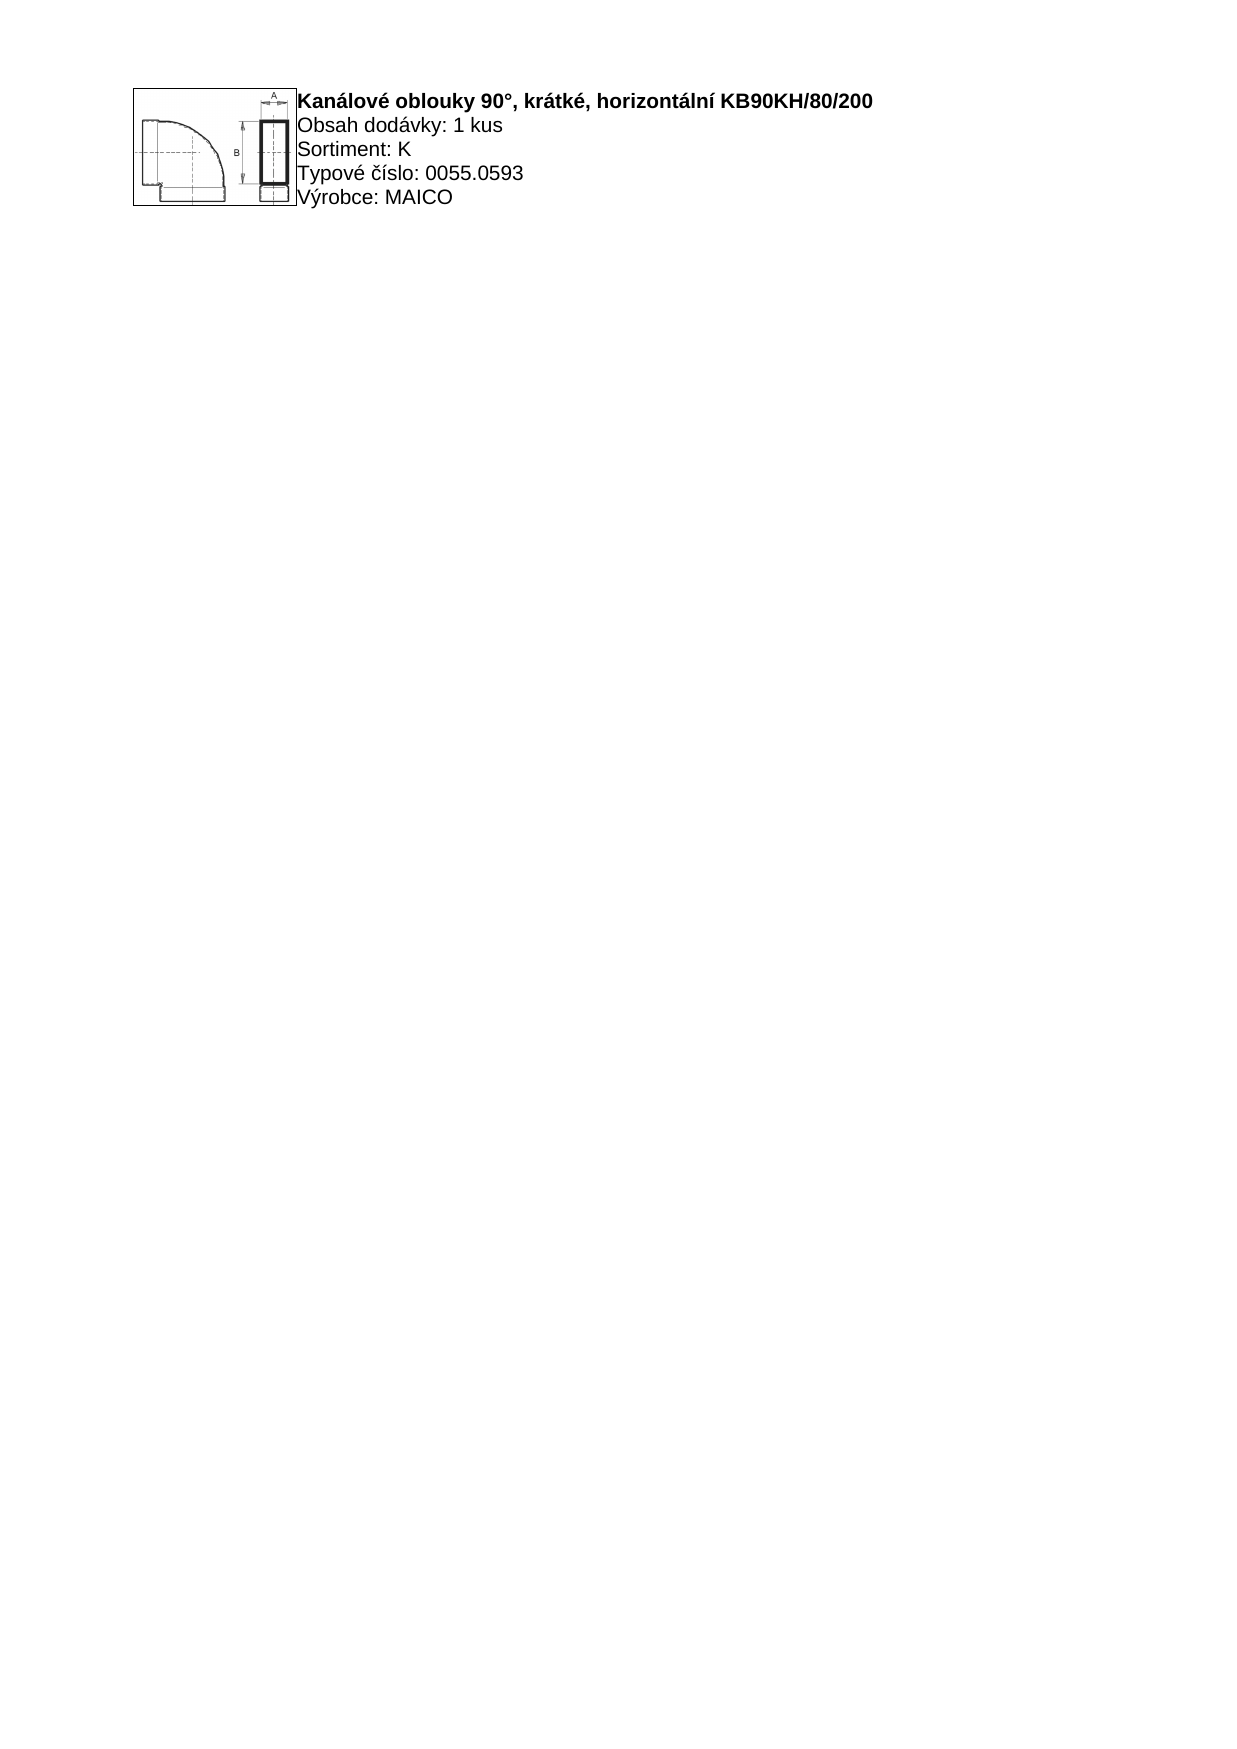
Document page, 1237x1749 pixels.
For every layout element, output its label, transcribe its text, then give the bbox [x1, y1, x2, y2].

text Kanálové oblouky 90°, krátké, horizontální KB90KH/80/200Obsah dodávky: 1 kusSortiment: K Typové číslo: 0055.0593Výrobce: MAICO [133, 89, 1148, 208]
picture [134, 89, 296, 205]
